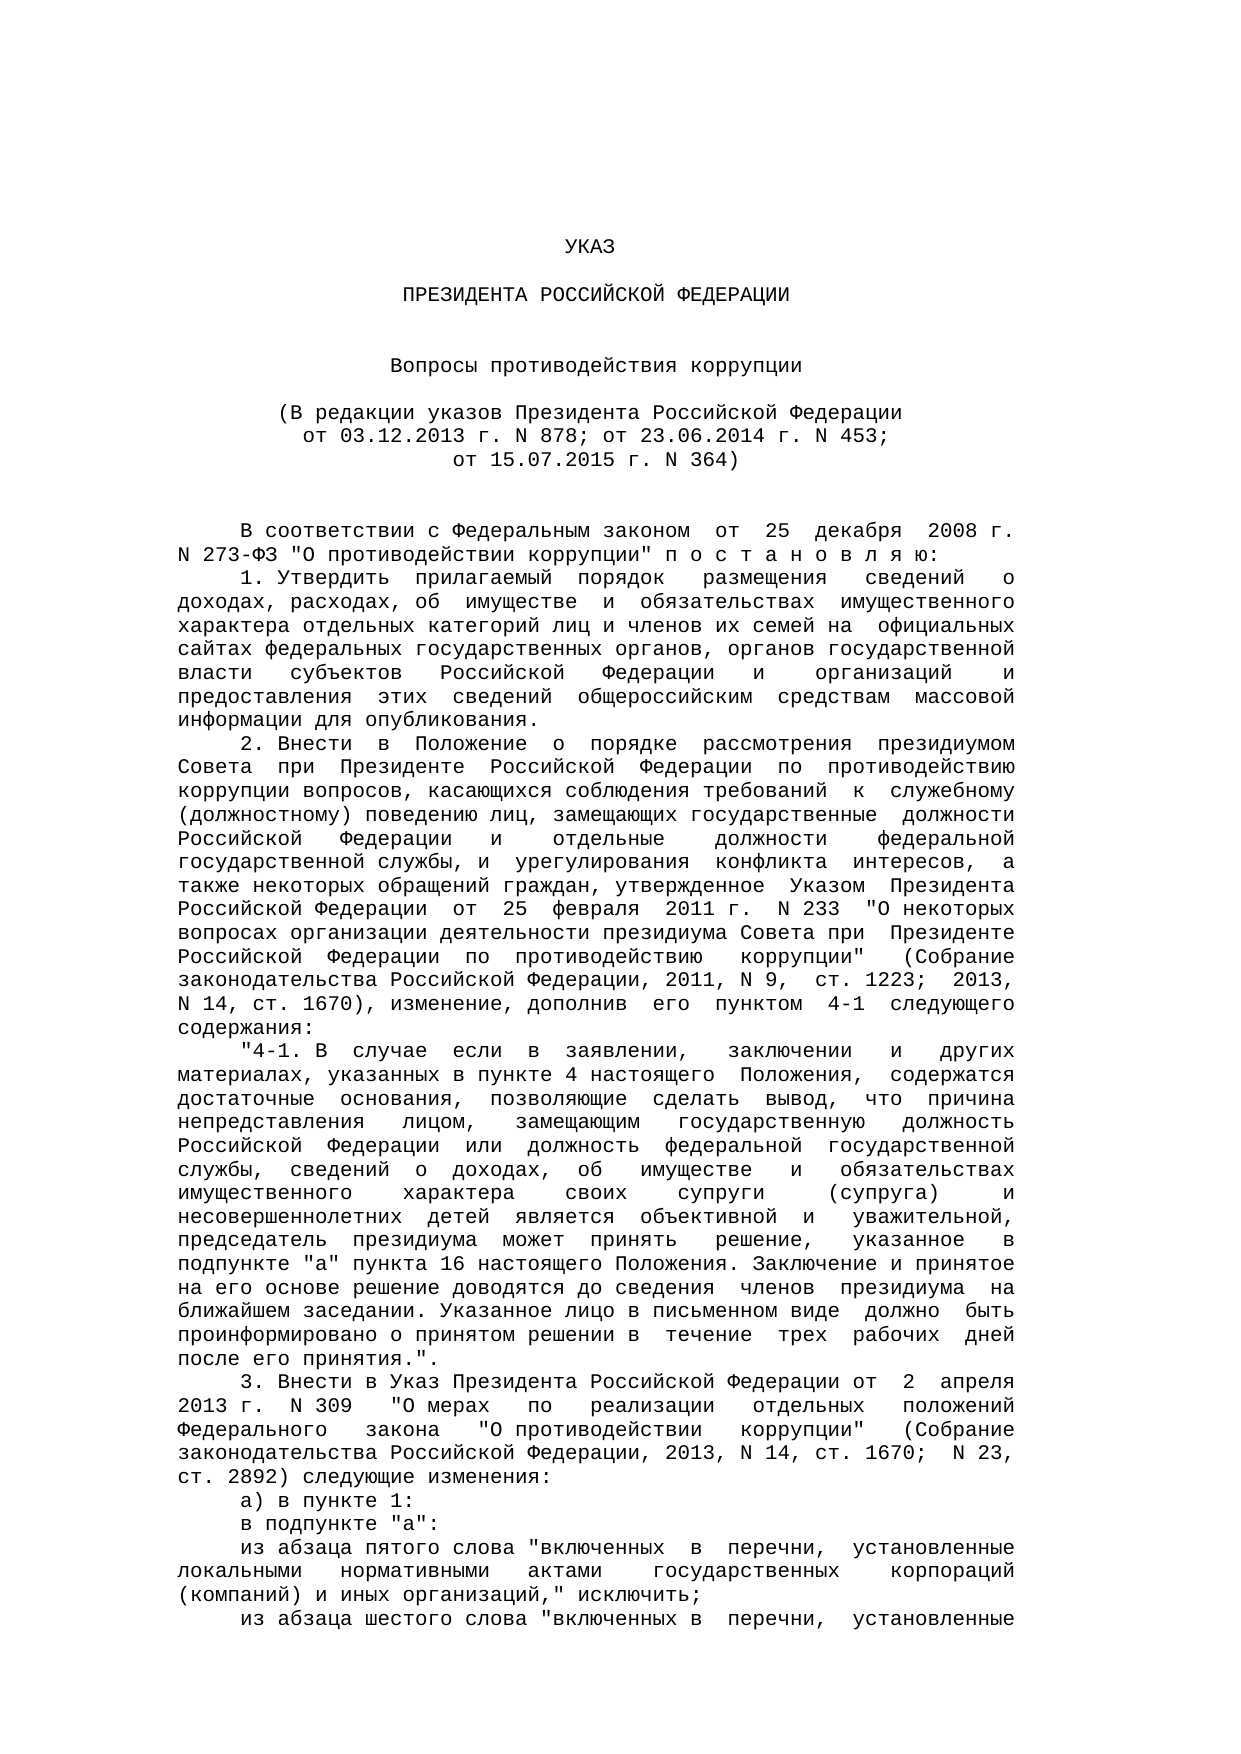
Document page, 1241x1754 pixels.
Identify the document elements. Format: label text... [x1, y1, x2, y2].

text достаточные основания, позволяющие сделать вывод, что причина [177, 1088, 1152, 1111]
text характера отдельных категорий лиц и членов их семей на официальных [177, 615, 1152, 638]
text имущественного характера своих супруги (супруга) и [177, 1182, 1152, 1206]
text Российской Федерации по противодействию коррупции" (Собрание [177, 946, 1152, 969]
text N 273-ФЗ "О противодействии коррупции" п о с т а н о в л я ю: [177, 544, 1152, 567]
text (должностному) поведению лиц, замещающих государственные должности [177, 804, 1152, 827]
text ст. 2892) следующие изменения: [177, 1466, 1152, 1489]
text в подпункте "а": [177, 1513, 1152, 1537]
text непредставления лицом, замещающим государственную должность [177, 1111, 1152, 1135]
text власти субъектов Российской Федерации и организаций и [177, 662, 1152, 686]
text предоставления этих сведений общероссийским средствам массовой [177, 686, 1152, 709]
text законодательства Российской Федерации, 2011, N 9, ст. 1223; 2013, [177, 969, 1152, 993]
text на его основе решение доводятся до сведения членов президиума на [177, 1277, 1152, 1300]
text службы, сведений о доходах, об имуществе и обязательствах [177, 1158, 1152, 1182]
text вопросах организации деятельности президиума Совета при Президенте [177, 922, 1152, 946]
text (компаний) и иных организаций," исключить; [177, 1584, 1152, 1608]
text подпункте "а" пункта 16 настоящего Положения. Заключение и принятое [177, 1253, 1152, 1277]
text несовершеннолетних детей является объективной и уважительной, [177, 1206, 1152, 1229]
text 3. Внести в Указ Президента Российской Федерации от 2 апреля [177, 1371, 1152, 1395]
text 2. Внести в Положение о порядке рассмотрения президиумом [177, 733, 1152, 757]
text Российской Федерации или должность федеральной государственной [177, 1135, 1152, 1158]
text Российской Федерации от 25 февраля 2011 г. N 233 "О некоторых [177, 898, 1152, 922]
text 1. Утвердить прилагаемый порядок размещения сведений о [177, 567, 1152, 591]
text 2013 г. N 309 "О мерах по реализации отдельных положений [177, 1395, 1152, 1419]
text "4-1. В случае если в заявлении, заключении и других [177, 1040, 1152, 1064]
text после его принятия.". [177, 1348, 1152, 1371]
text также некоторых обращений граждан, утвержденное Указом Президента [177, 875, 1152, 898]
text Совета при Президенте Российской Федерации по противодействию [177, 757, 1152, 780]
text сайтах федеральных государственных органов, органов государственной [177, 638, 1152, 662]
text председатель президиума может принять решение, указанное в [177, 1229, 1152, 1253]
text Российской Федерации и отдельные должности федеральной [177, 827, 1152, 851]
text от 15.07.2015 г. N 364) [177, 449, 1152, 473]
text Федерального закона "О противодействии коррупции" (Собрание [177, 1419, 1152, 1442]
text Вопросы противодействия коррупции [177, 354, 1152, 378]
text локальными нормативными актами государственных корпораций [177, 1561, 1152, 1584]
text из абзаца шестого слова "включенных в перечни, установленные [177, 1608, 1152, 1631]
text от 03.12.2013 г. N 878; от 23.06.2014 г. N 453; [177, 426, 1152, 449]
text коррупции вопросов, касающихся соблюдения требований к служебному [177, 780, 1152, 804]
text законодательства Российской Федерации, 2013, N 14, ст. 1670; N 23, [177, 1442, 1152, 1466]
text ПРЕЗИДЕНТА РОССИЙСКОЙ ФЕДЕРАЦИИ [177, 284, 1152, 307]
text доходах, расходах, об имуществе и обязательствах имущественного [177, 591, 1152, 615]
text (В редакции указов Президента Российской Федерации [177, 402, 1152, 426]
text содержания: [177, 1017, 1152, 1040]
text проинформировано о принятом решении в течение трех рабочих дней [177, 1324, 1152, 1348]
text государственной службы, и урегулирования конфликта интересов, а [177, 851, 1152, 875]
text из абзаца пятого слова "включенных в перечни, установленные [177, 1537, 1152, 1561]
text материалах, указанных в пункте 4 настоящего Положения, содержатся [177, 1064, 1152, 1088]
text УКАЗ [177, 236, 1152, 260]
text а) в пункте 1: [177, 1489, 1152, 1513]
text В соответствии с Федеральным законом от 25 декабря 2008 г. [177, 520, 1152, 544]
text N 14, ст. 1670), изменение, дополнив его пунктом 4-1 следующего [177, 993, 1152, 1017]
text ближайшем заседании. Указанное лицо в письменном виде должно быть [177, 1300, 1152, 1324]
text информации для опубликования. [177, 709, 1152, 733]
